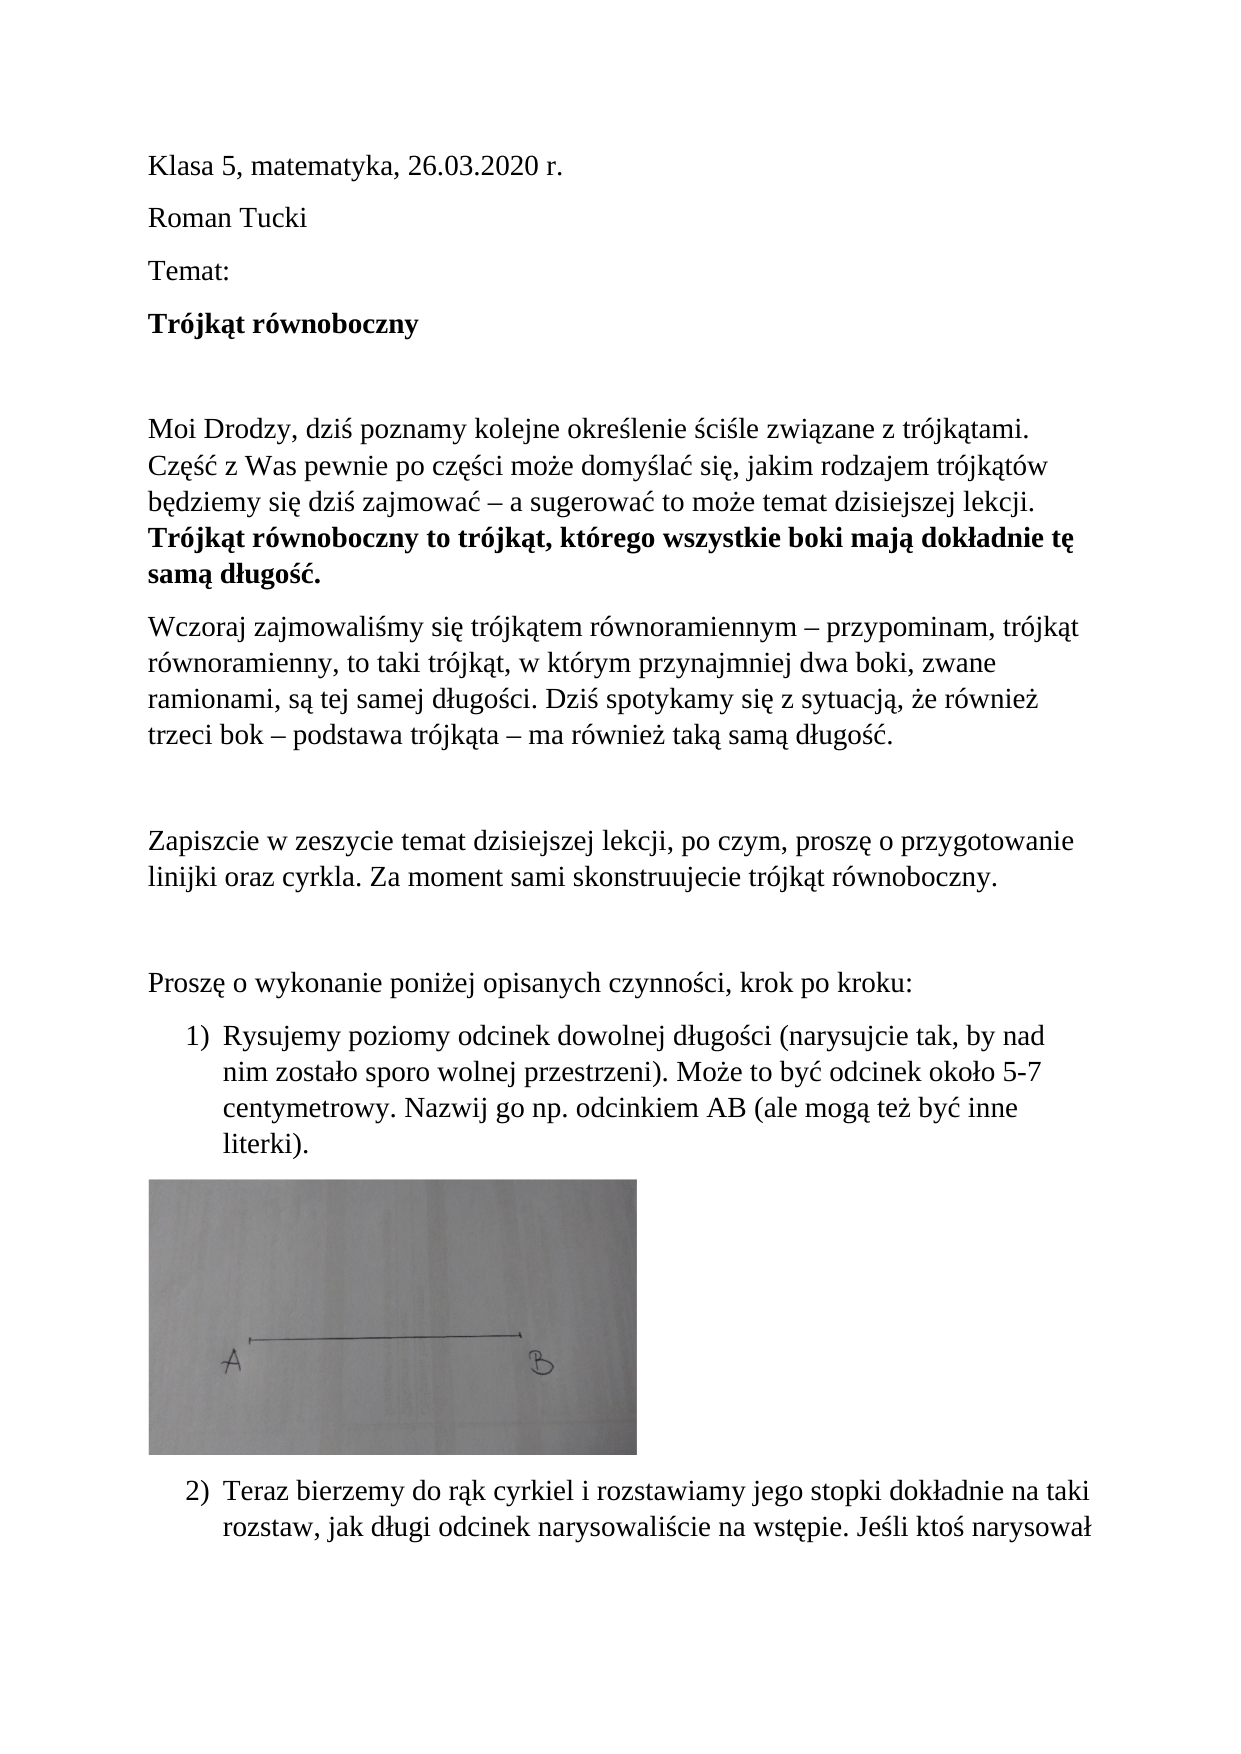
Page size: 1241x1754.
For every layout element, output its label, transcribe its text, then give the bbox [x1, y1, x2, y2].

list Rysujemy poziomy odcinek dowolnej długości (narysujcie tak, by nad nim zostało sporo wolnej przestrzeni). Może to być odcinek około 5-7 centymetrowy. Nazwij go np. odcinkiem AB (ale mogą też być inne literki). [185, 1018, 1093, 1160]
picture [149, 1180, 636, 1455]
text Wczoraj zajmowaliśmy się trójkątem równoramiennym – przypominam, trójkąt równoramienny, to taki trójkąt, w którym przynajmniej dwa boki, zwane ramionami, są tej samej długości. Dziś spotykamy się z sytuacją, że również trzeci bok – podstawa trójkąta – ma również taką samą długość. [148, 609, 1093, 751]
text Moi Drodzy, dziś poznamy kolejne określenie ściśle związane z trójkątami. Część z Was pewnie po części może domyślać się, jakim rodzajem trójkątów będziemy się dziś zajmować – a sugerować to może temat dzisiejszej lekcji. Trójkąt równoboczny to trójkąt, którego wszystkie boki mają dokładnie tę samą długość. [148, 412, 1093, 590]
text Proszę o wykonanie poniżej opisanych czynności, krok po kroku: [148, 965, 1093, 998]
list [185, 1473, 1093, 1543]
text Temat: [148, 253, 1093, 287]
text Zapiszcie w zeszycie temat dzisiejszej lekcji, po czym, proszę o przygotowanie linijki oraz cyrkla. Za moment sami skonstruujecie trójkąt równoboczny. [148, 823, 1093, 893]
text Roman Tucki [148, 200, 1093, 234]
text Klasa 5, matematyka, 26.03.2020 r. [148, 148, 1093, 181]
text Trójkąt równoboczny [148, 306, 1093, 339]
